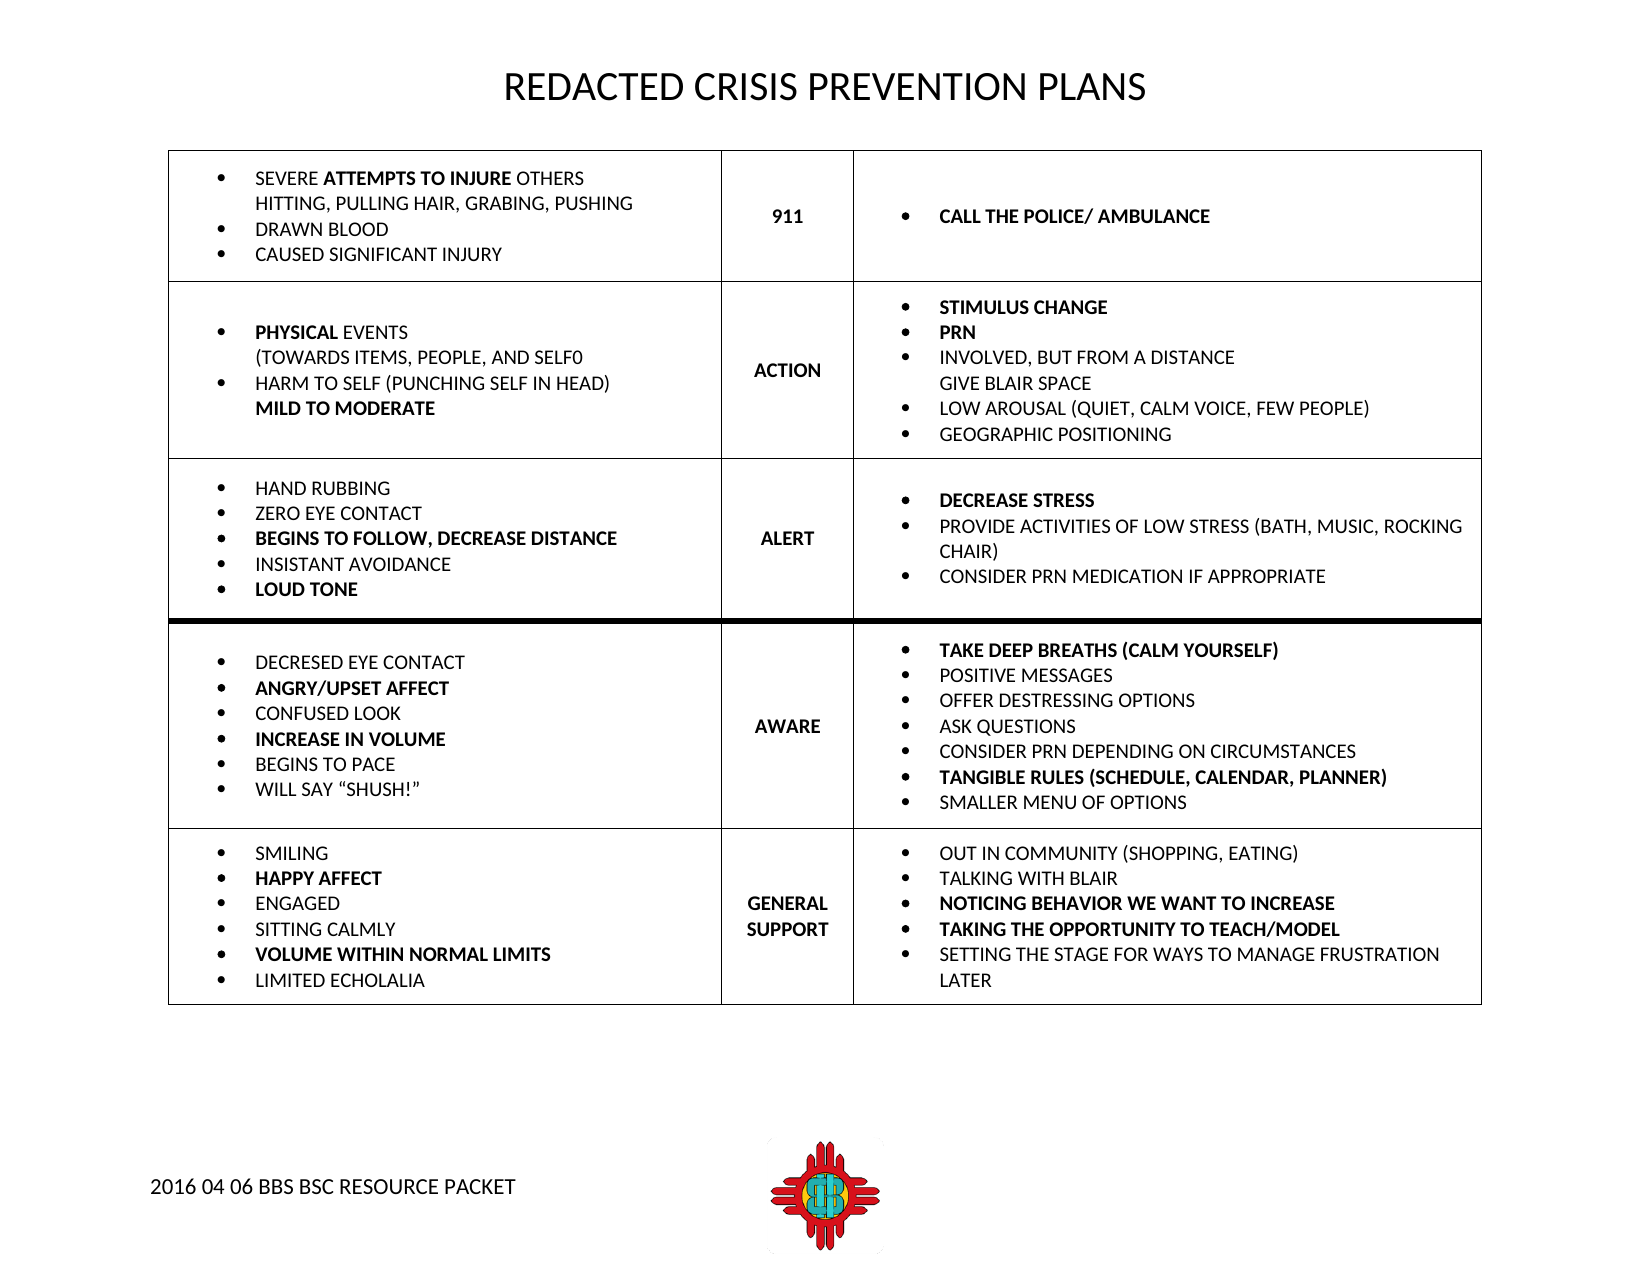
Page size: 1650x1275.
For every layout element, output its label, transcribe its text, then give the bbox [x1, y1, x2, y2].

table_cell GENERAL SUPPORT [722, 829, 853, 1003]
table_cell SMILING HAPPY AFFECT ENGAGED SITTING CALMLY VOLUME WITHIN NORMAL LIMITS LIMITED ECHOLALIA [169, 829, 721, 1003]
table_cell SEVERE ATTEMPTS TO INJURE OTHERS HITTING, PULLING HAIR, GRABING, PUSHING DRAWN BLOOD CAUSED SIGNIFICANT INJURY [169, 151, 721, 281]
table_cell HAND RUBBING ZERO EYE CONTACT BEGINS TO FOLLOW, DECREASE DISTANCE INSISTANT AVOIDANCE LOUD TONE [169, 459, 721, 618]
table_cell CALL THE POLICE/ AMBULANCE [854, 151, 1481, 281]
table_cell STIMULUS CHANGE PRN INVOLVED, BUT FROM A DISTANCE GIVE BLAIR SPACE LOW AROUSAL (QUIET, CALM VOICE, FEW PEOPLE) GEOGRAPHIC POSITIONING [854, 282, 1481, 458]
table_cell DECREASE STRESS PROVIDE ACTIVITIES OF LOW STRESS (BATH, MUSIC, ROCKING CHAIR) CONSIDER PRN MEDICATION IF APPROPRIATE [854, 459, 1481, 618]
table_cell 911 [722, 151, 853, 281]
picture [766, 1137, 884, 1254]
table_cell OUT IN COMMUNITY (SHOPPING, EATING) TALKING WITH BLAIR NOTICING BEHAVIOR WE WANT TO INCREASE TAKING THE OPPORTUNITY TO TEACH/MODEL SETTING THE STAGE FOR WAYS TO MANAGE FRUSTRATION LATER [854, 829, 1481, 1003]
table_cell AWARE [722, 624, 853, 827]
table_cell DECRESED EYE CONTACT ANGRY/UPSET AFFECT CONFUSED LOOK INCREASE IN VOLUME BEGINS TO PACE WILL SAY “SHUSH!” [169, 624, 721, 827]
table_cell ACTION [722, 282, 853, 458]
table_cell TAKE DEEP BREATHS (CALM YOURSELF) POSITIVE MESSAGES OFFER DESTRESSING OPTIONS ASK QUESTIONS CONSIDER PRN DEPENDING ON CIRCUMSTANCES TANGIBLE RULES (SCHEDULE, CALENDAR, PLANNER) SMALLER MENU OF OPTIONS [854, 624, 1481, 827]
table_cell PHYSICAL EVENTS (TOWARDS ITEMS, PEOPLE, AND SELF0 HARM TO SELF (PUNCHING SELF IN HEAD) MILD TO MODERATE [169, 282, 721, 458]
table_cell ALERT [722, 459, 853, 618]
